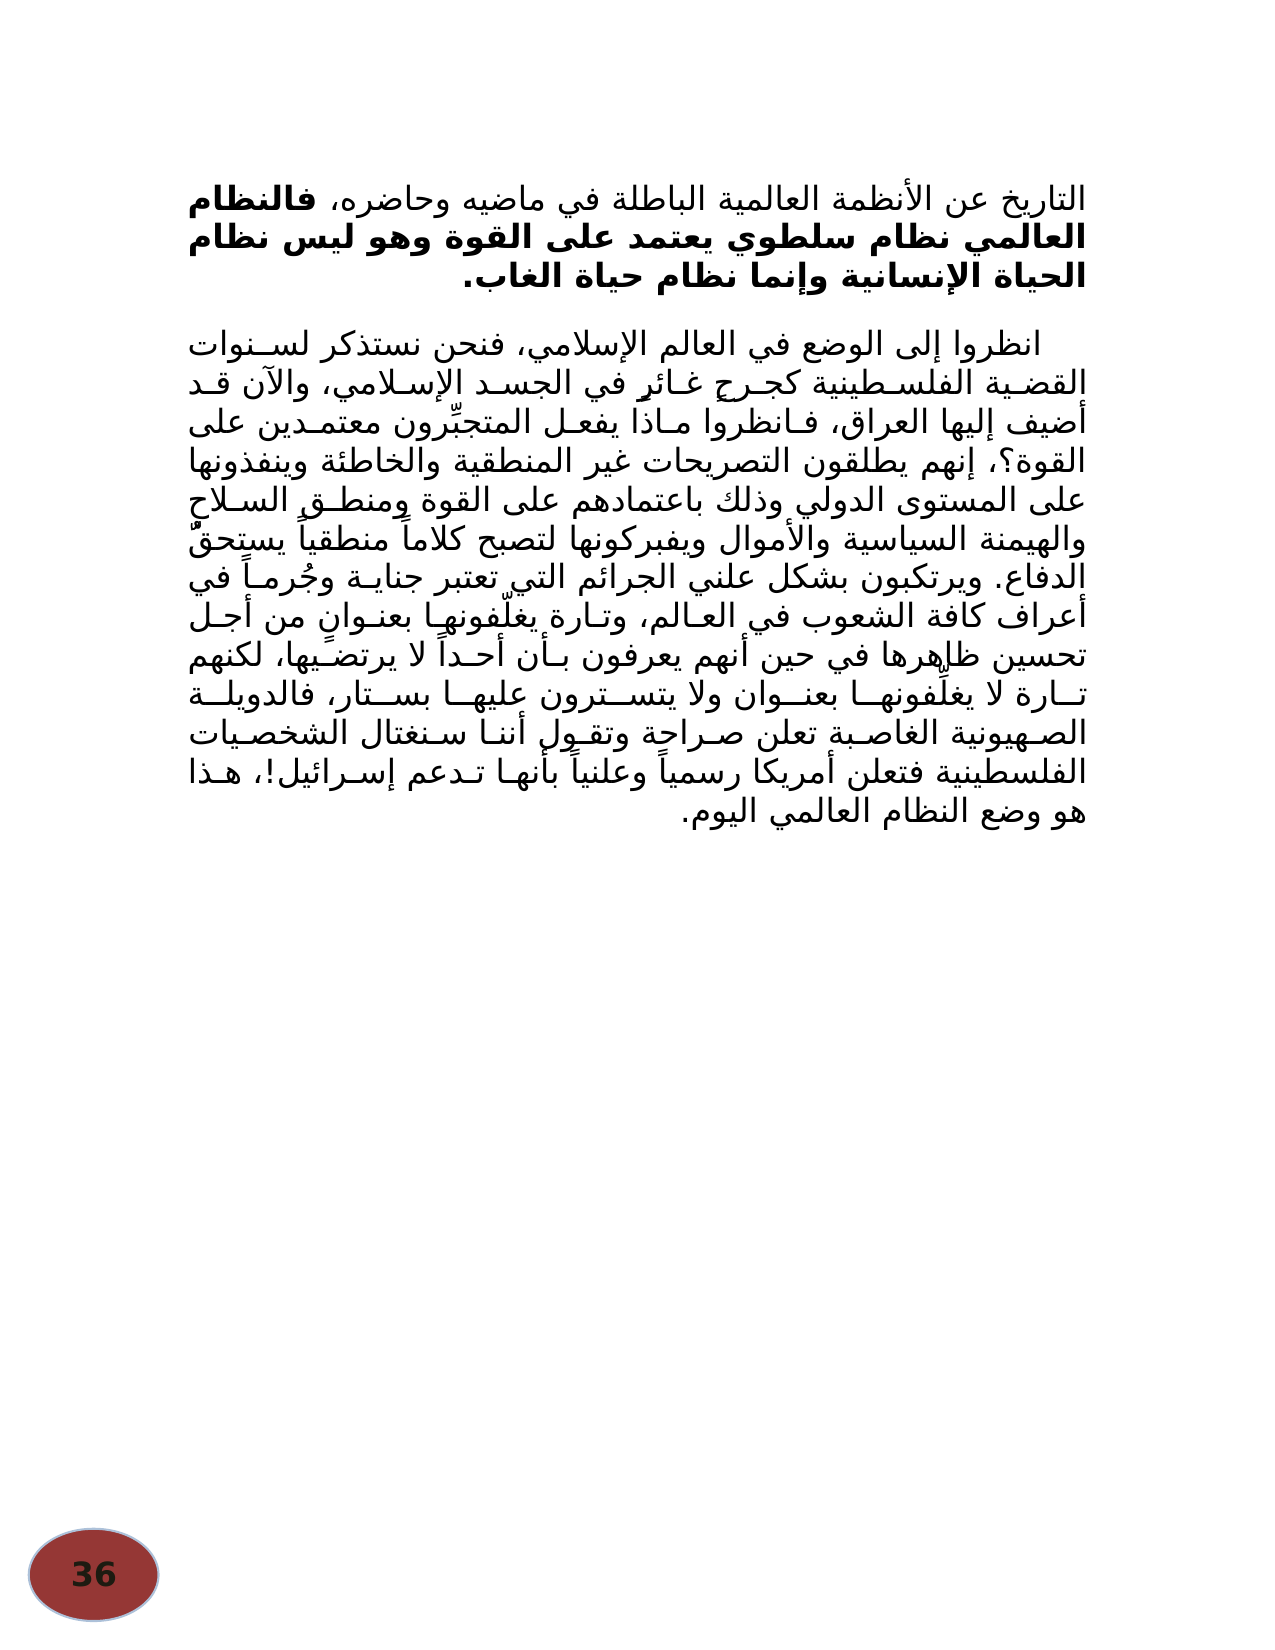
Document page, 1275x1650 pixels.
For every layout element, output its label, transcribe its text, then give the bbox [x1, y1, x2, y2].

text التاريخ عن الأنظمة العالمية الباطلة في ماضيه وحاضره، فالنظام العالمي نظام سلطوي يعتمد على القوة وهو ليس نظام الحياة الإنسانية وإنما نظام حياة الغاب. [187, 179, 1087, 296]
text انظروا إلى الوضع في العالم الإسلامي، فنحن نستذكر لسنوات القضية الفلسطينية كجرحٍ غائرٍ في الجسد الإسلامي، والآن قد أضيف إليها العراق، فانظروا ماذا يفعل المتجبِّرون معتمدين على القوة؟، إنهم يطلقون التصريحات غير المنطقية والخاطئة وينفذونها على المستوى الدولي وذلك باعتمادهم على القوة ومنطق السلاح والهيمنة السياسية والأموال ويفبركونها لتصبح كلاماً منطقياً يستحقُّ الدفاع. ويرتكبون بشكل علني الجرائم التي تعتبر جناية وجُرماً في أعراف كافة الشعوب في العالم، وتارة يغلّفونها بعنوانٍ من أجل تحسين ظاهرها في حين أنهم يعرفون بأن أحداً لا يرتضيها، لكنهم تارة لا يغلِّفونها بعنوان ولا يتسترون عليها بستار، فالدويلة الصهيونية الغاصبة تعلن صراحة وتقول أننا سنغتال الشخصيات الفلسطينية فتعلن أمريكا رسمياً وعلنياً بأنها تدعم إسرائيل!، هذا هو وضع النظام العالمي اليوم. [187, 325, 1087, 830]
